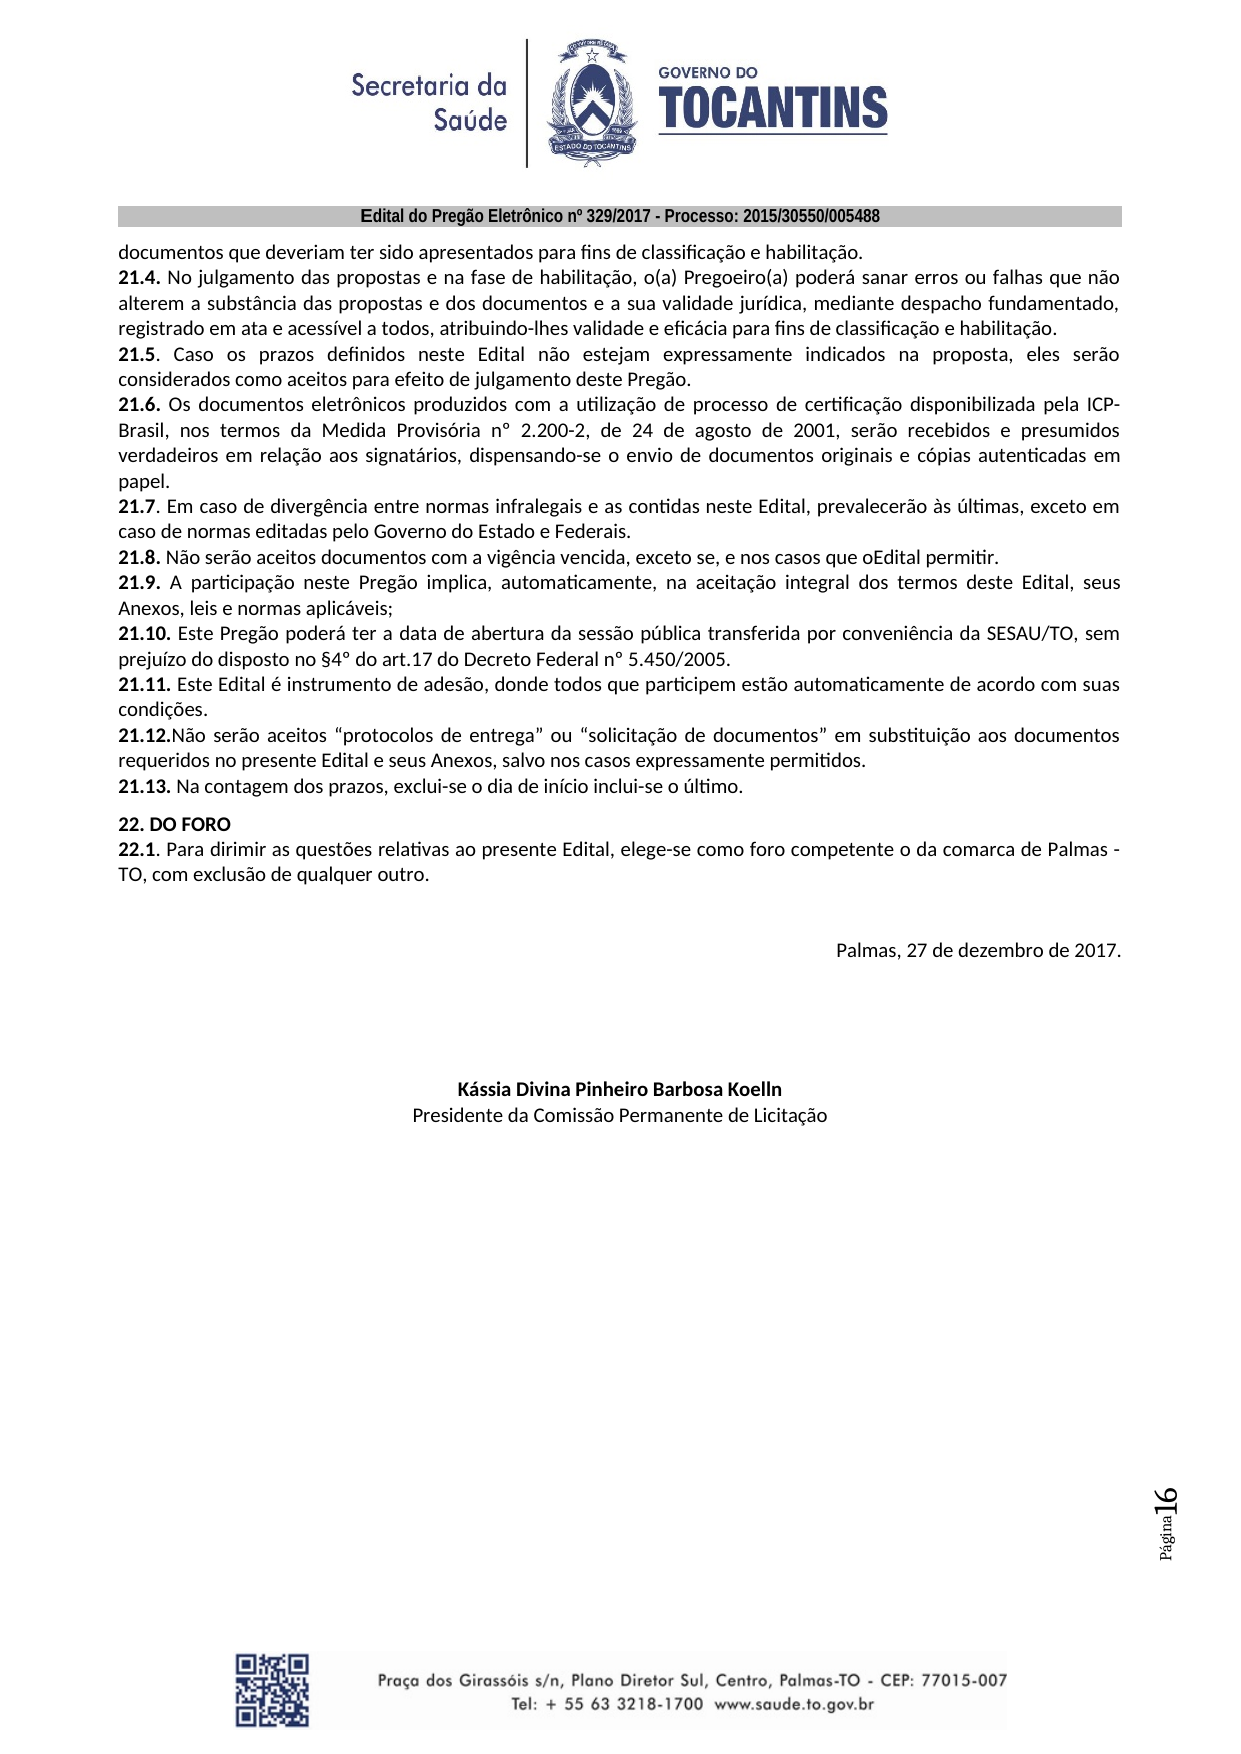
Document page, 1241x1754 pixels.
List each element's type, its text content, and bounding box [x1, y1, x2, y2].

picture [0, 0, 1153, 183]
text 21.10. Este Pregão poderá ter a data de abertura da sessão pública transferida por conveniência da SESAU/TO, sem prejuízo do disposto no §4º do art.17 do Decreto Federal nº 5.450/2005. [118, 620, 1122, 671]
text 21.12.Não serão aceitos “protocolos de entrega” ou “solicitação de documentos” em substituição aos documentos requeridos no presente Edital e seus Anexos, salvo nos casos expressamente permitidos. [118, 722, 1122, 773]
text 21.11. Este Edital é instrumento de adesão, donde todos que participem estão automaticamente de acordo com suas condições. [118, 671, 1122, 722]
text 21.13. Na contagem dos prazos, exclui-se o dia de início inclui-se o último. [118, 773, 1122, 798]
text 21.9. A participação neste Pregão implica, automaticamente, na aceitação integral dos termos deste Edital, seus Anexos, leis e normas aplicáveis; [118, 569, 1122, 620]
text 21.5. Caso os prazos definidos neste Edital não estejam expressamente indicados na proposta, eles serão considerados como aceitos para efeito de julgamento deste Pregão. [118, 341, 1122, 392]
text Palmas, 27 de dezembro de 2017. [118, 937, 1122, 963]
text 21.7. Em caso de divergência entre normas infralegais e as contidas neste Edital, prevalecerão às últimas, exceto em caso de normas editadas pelo Governo do Estado e Federais. [118, 493, 1122, 544]
picture [233, 1651, 1007, 1730]
text 22.1. Para dirimir as questões relativas ao presente Edital, elege-se como foro competente o da comarca de Palmas - TO, com exclusão de qualquer outro. [118, 836, 1122, 887]
text Kássia Divina Pinheiro Barbosa Koelln [118, 1077, 1122, 1102]
text 21.8. Não serão aceitos documentos com a vigência vencida, exceto se, e nos casos que oEdital permitir. [118, 544, 1122, 569]
text Presidente da Comissão Permanente de Licitação [118, 1102, 1122, 1127]
text 22. DO FORO [118, 811, 1122, 836]
text 21.6. Os documentos eletrônicos produzidos com a utilização de processo de certificação disponibilizada pela ICP-Brasil, nos termos da Medida Provisória nº 2.200-2, de 24 de agosto de 2001, serão recebidos e presumidos verdadeiros em relação aos signatários, dispensando-se o envio de documentos originais e cópias autenticadas em papel. [118, 392, 1122, 493]
text 21.4. No julgamento das propostas e na fase de habilitação, o(a) Pregoeiro(a) poderá sanar erros ou falhas que não alterem a substância das propostas e dos documentos e a sua validade jurídica, mediante despacho fundamentado, registrado em ata e acessível a todos, atribuindo-lhes validade e eficácia para fins de classificação e habilitação. [118, 264, 1122, 341]
